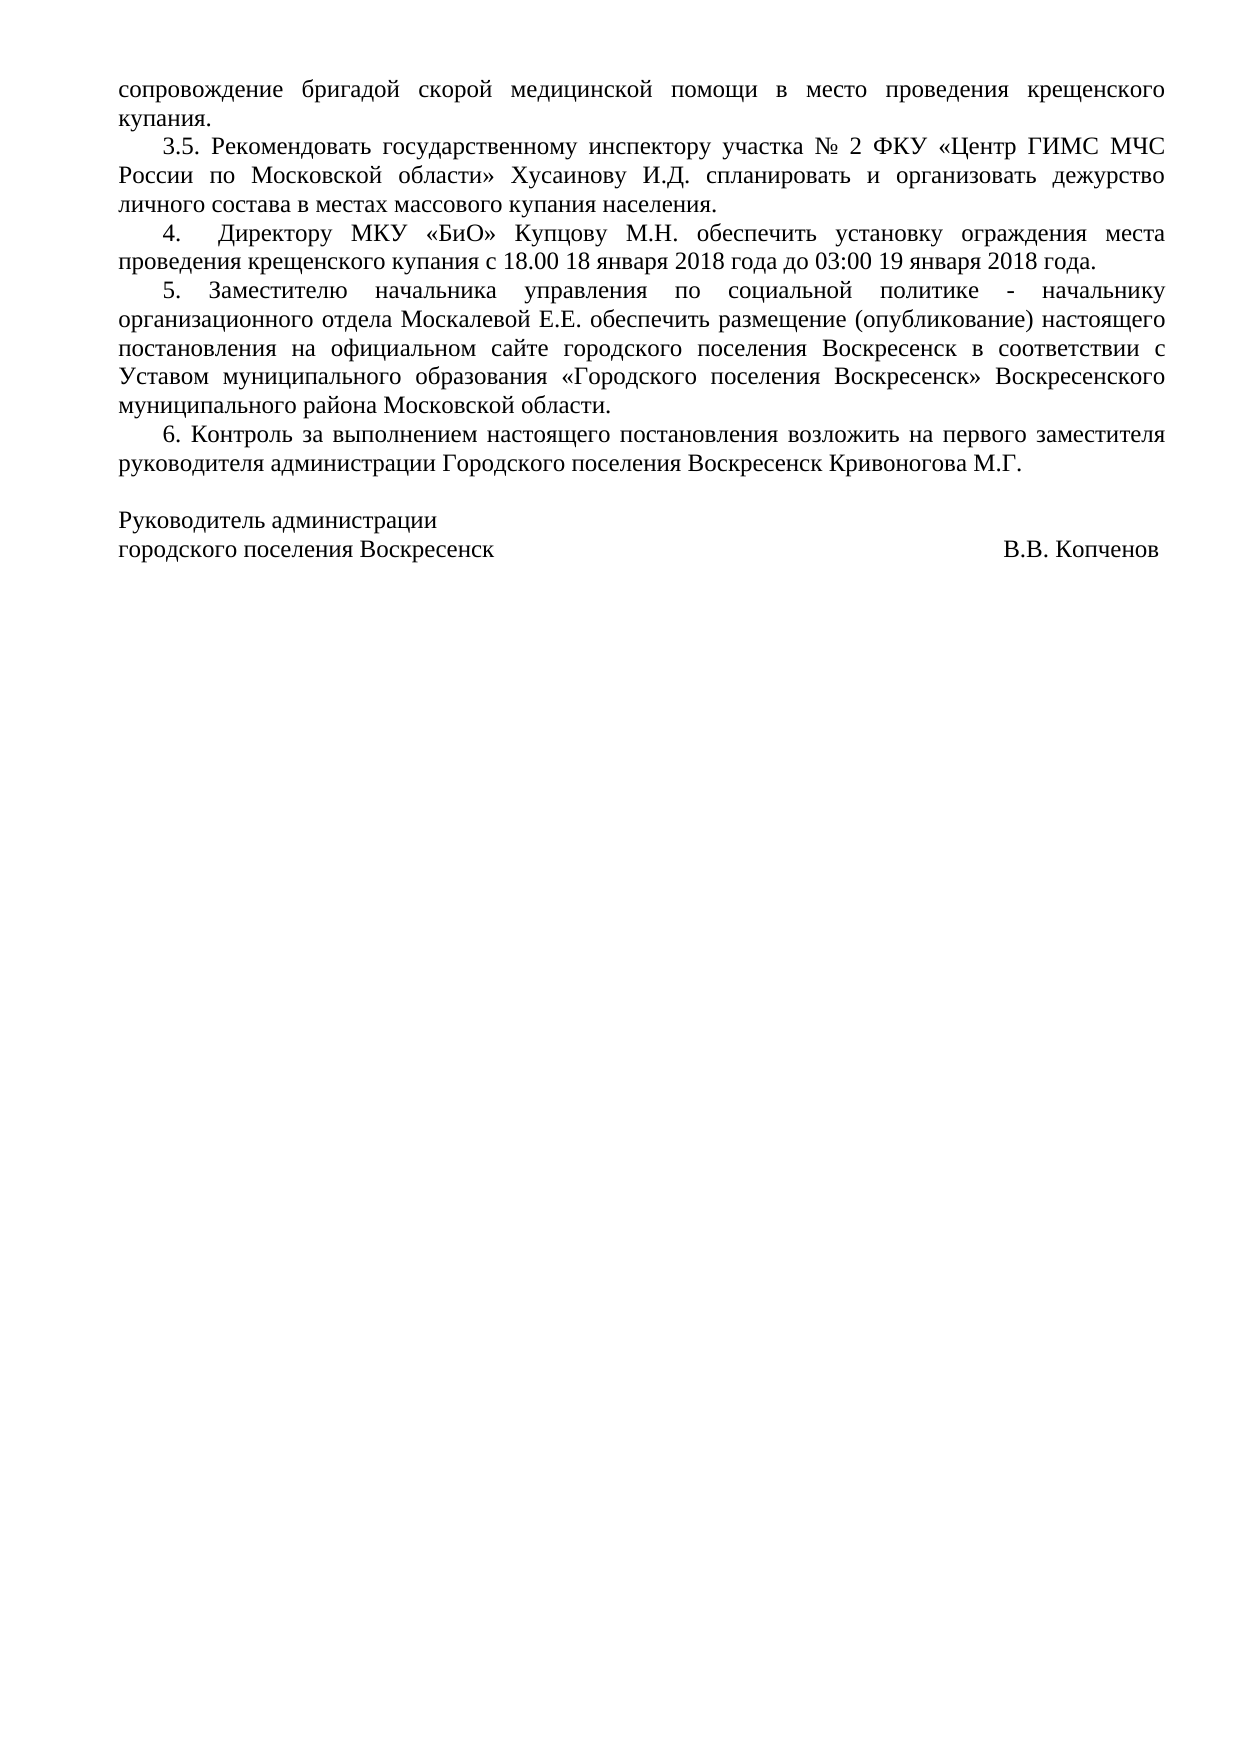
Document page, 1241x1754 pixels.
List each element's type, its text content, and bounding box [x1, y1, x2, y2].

text 6. Контроль за выполнением настоящего постановления возложить на первого заместителя руководителя администрации Городского поселения Воскресенск Кривоногова М.Г. [118, 419, 1166, 476]
text 5. Заместителю начальника управления по социальной политике - начальнику организационного отдела Москалевой Е.Е. обеспечить размещение (опубликование) настоящего постановления на официальном сайте городского поселения Воскресенск в соответствии с Уставом муниципального образования «Городского поселения Воскресенск» Воскресенского муниципального района Московской области. [118, 275, 1166, 419]
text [118, 74, 1166, 131]
text 3.5. Рекомендовать государственному инспектору участка № 2 ФКУ «Центр ГИМС МЧС России по Московской области» Хусаинову И.Д. спланировать и организовать дежурство личного состава в местах массового купания населения. [118, 131, 1166, 218]
title Руководитель администрации городского поселения Воскресенск В.В. Копченов [118, 505, 1181, 562]
text 4. Директору МКУ «БиО» Купцову М.Н. обеспечить установку ограждения места проведения крещенского купания с 18.00 18 января 2018 года до 03:00 19 января 2018 года. [118, 218, 1166, 275]
